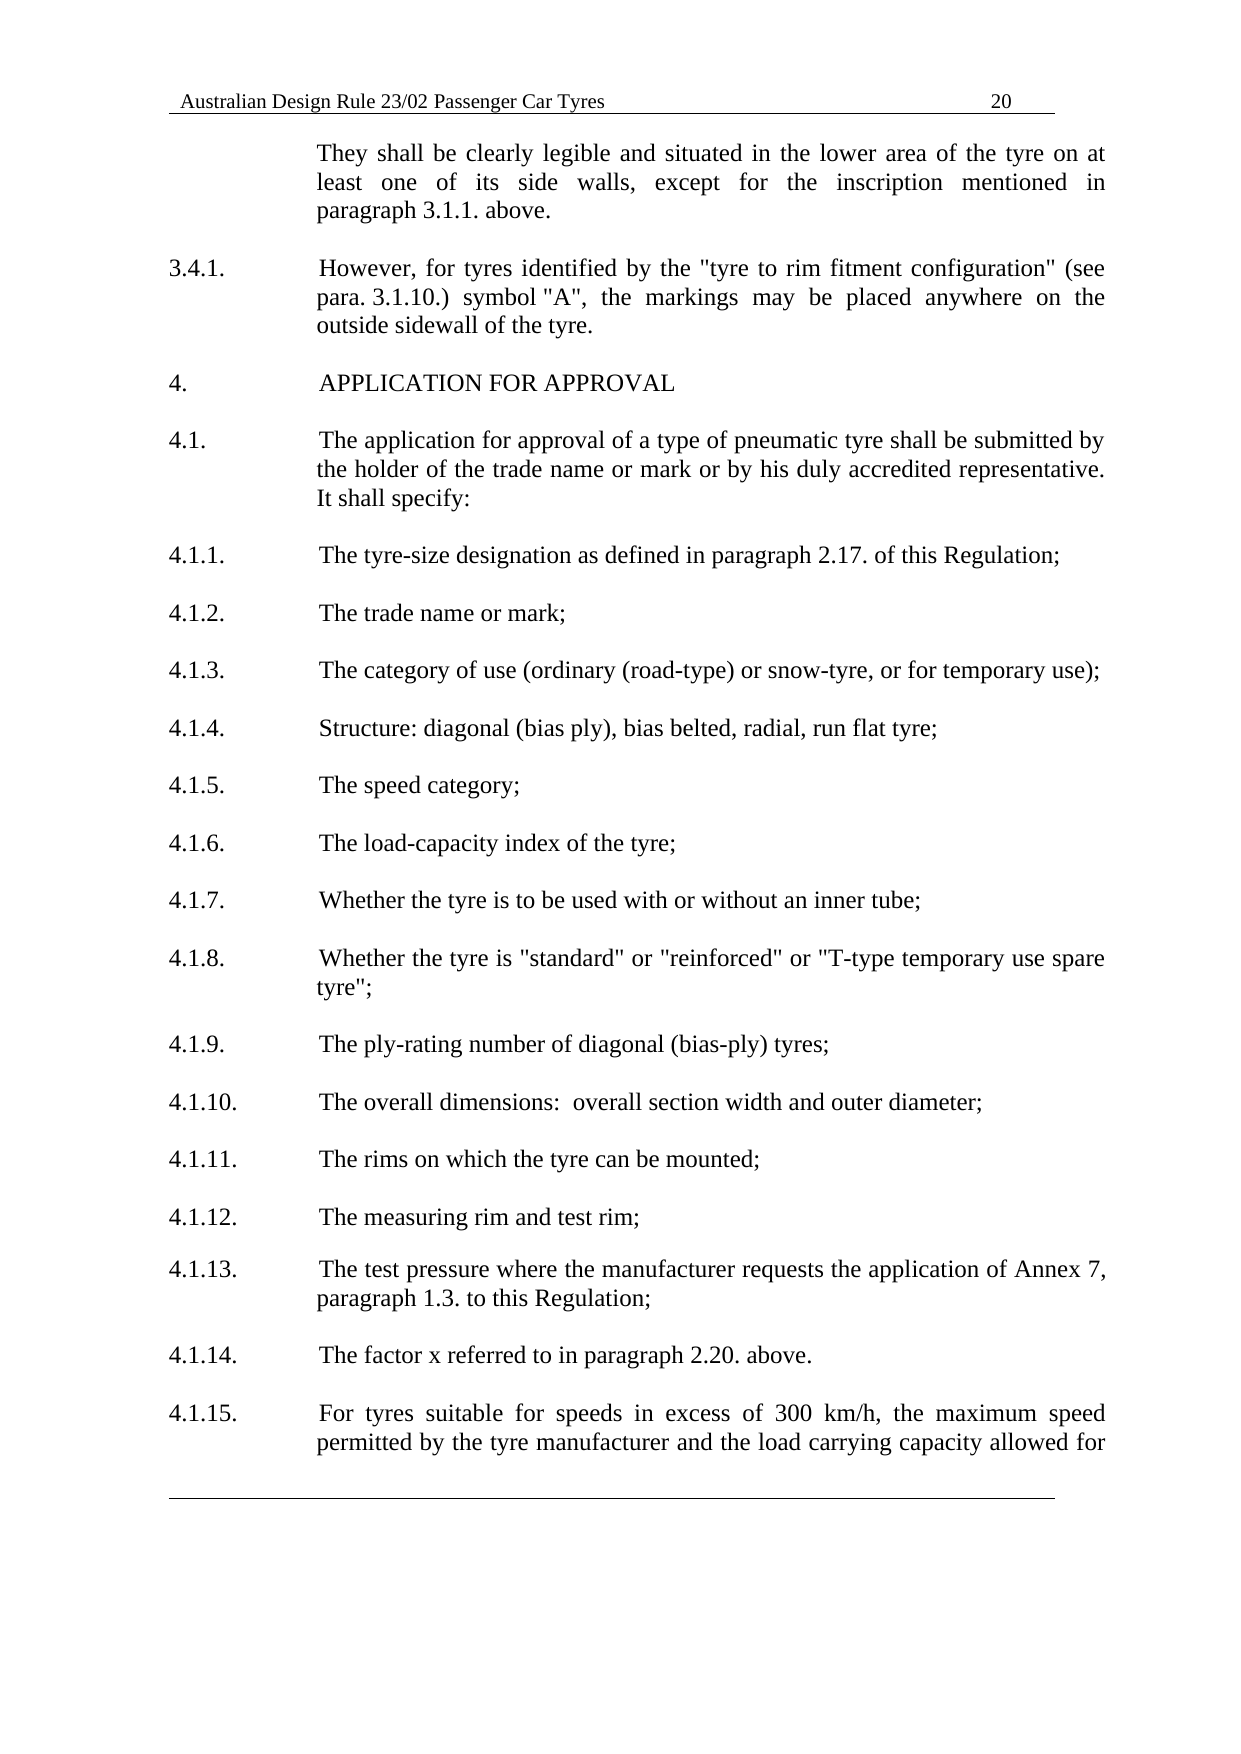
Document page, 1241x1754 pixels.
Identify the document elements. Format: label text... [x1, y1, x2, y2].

text 4.1.11. The rims on which the tyre can be mounted; [169, 1144, 1106, 1173]
text 4.1.9. The ply-rating number of diagonal (bias-ply) tyres; [169, 1029, 1106, 1058]
text 4.1.7. Whether the tyre is to be used with or without an inner tube; [169, 885, 1106, 914]
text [169, 1398, 1106, 1456]
text 4.1.5. The speed category; [169, 770, 1106, 799]
text 4. APPLICATION FOR APPROVAL [169, 368, 1106, 397]
text 4.1.1. The tyre-size designation as defined in paragraph 2.17. of this Regulation; [169, 540, 1106, 569]
text 3.4.1. However, for tyres identified by the "tyre to rim fitment configuration" (see para. 3.1.10.) symbol "A", the markings may be placed anywhere on the outside sidewall of the tyre. [169, 253, 1106, 339]
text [169, 138, 1106, 224]
text 4.1.8. Whether the tyre is "standard" or "reinforced" or "T-type temporary use spare tyre"; [169, 943, 1106, 1000]
text 4.1. The application for approval of a type of pneumatic tyre shall be submitted by the holder of the trade name or mark or by his duly accredited representative. It shall specify: [169, 425, 1106, 512]
text 4.1.2. The trade name or mark; [169, 598, 1106, 627]
text 4.1.4. Structure: diagonal (bias ply), bias belted, radial, run flat tyre; [169, 713, 1106, 742]
text 4.1.3. The category of use (ordinary (road-type) or snow-tyre, or for temporary use); [169, 655, 1106, 684]
text 4.1.13. The test pressure where the manufacturer requests the application of Annex 7, paragraph 1.3. to this Regulation; [169, 1254, 1106, 1312]
text 4.1.12. The measuring rim and test rim; [169, 1202, 1106, 1230]
text 4.1.10. The overall dimensions: overall section width and outer diameter; [169, 1087, 1106, 1115]
text 4.1.14. The factor x referred to in paragraph 2.20. above. [169, 1341, 1106, 1369]
text 4.1.6. The load-capacity index of the tyre; [169, 828, 1106, 857]
